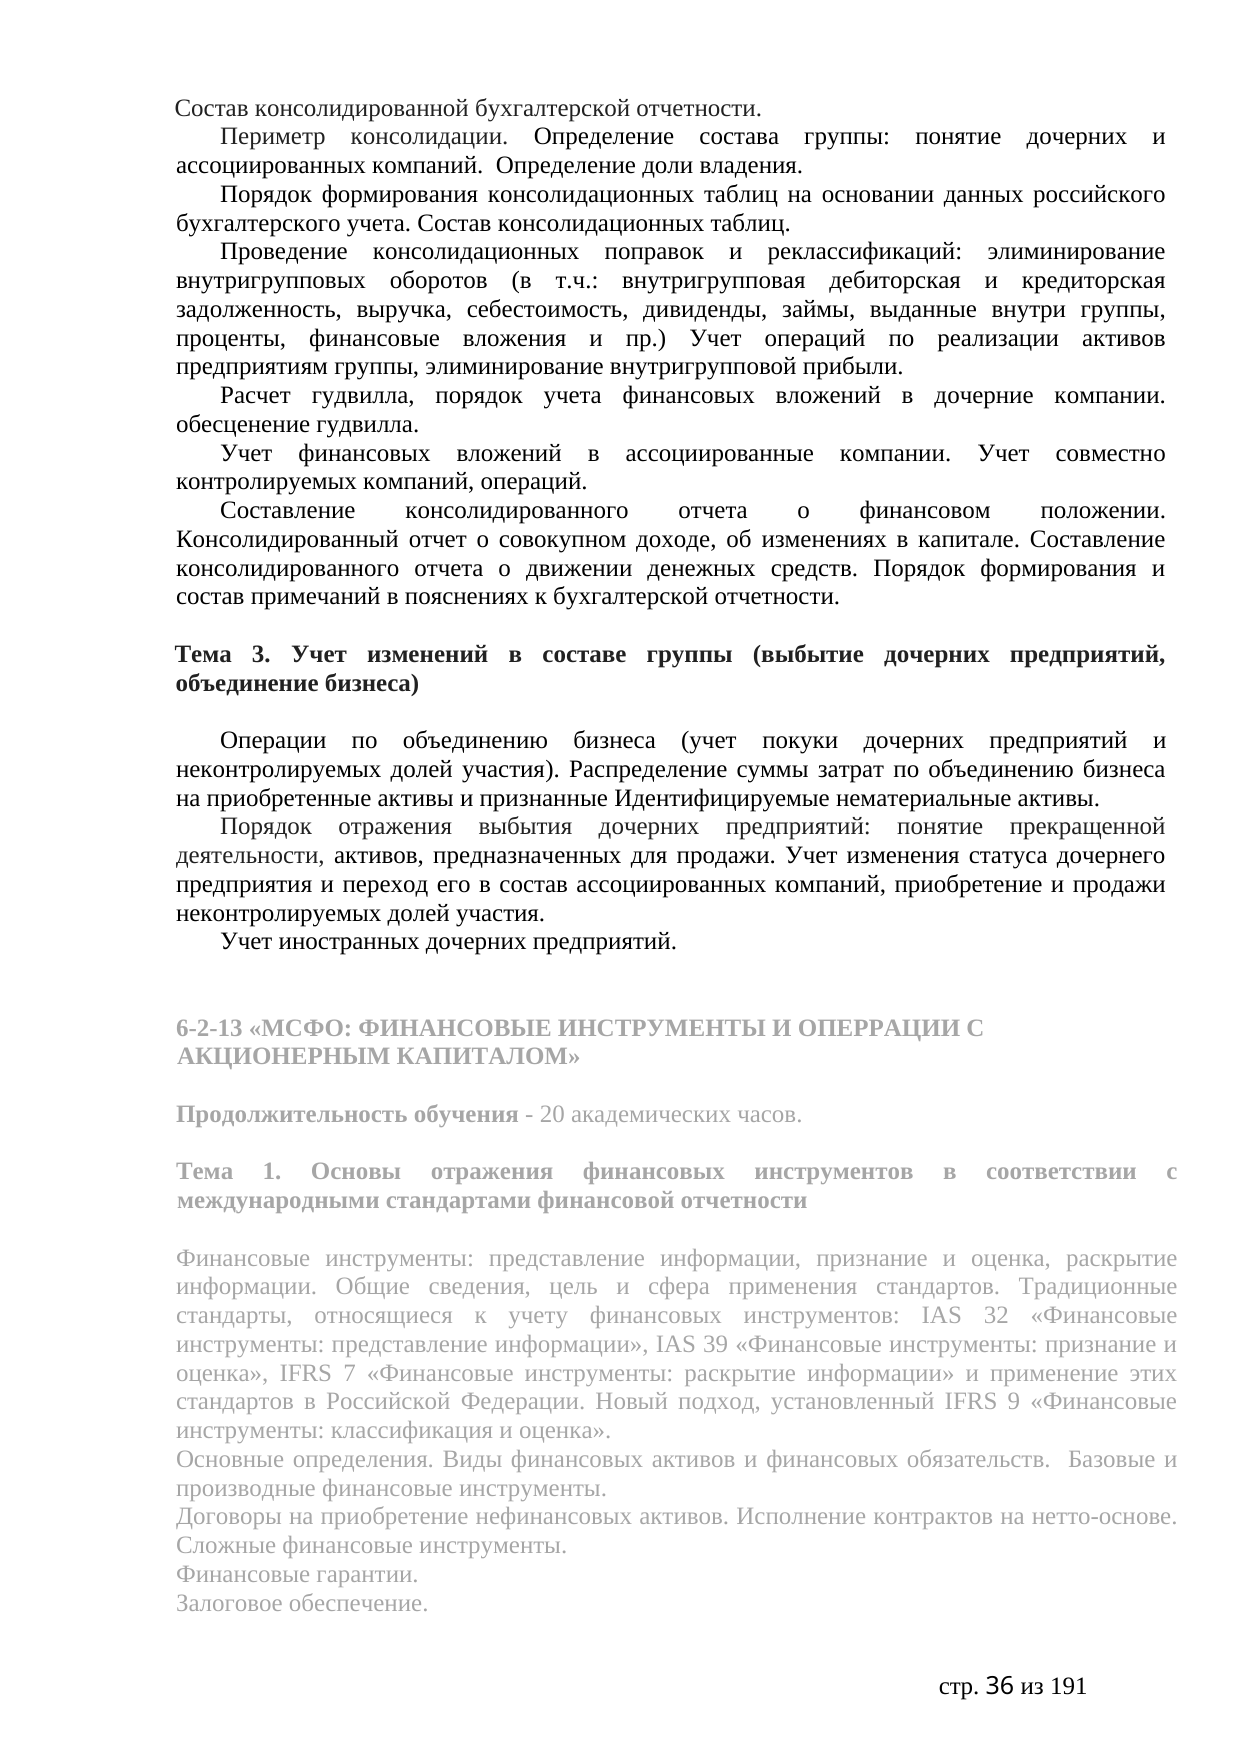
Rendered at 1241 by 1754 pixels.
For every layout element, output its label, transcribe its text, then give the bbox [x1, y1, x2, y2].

text Проведение консолидационных поправок и реклассификаций: элиминирование внутригрупповых оборотов (в т.ч.: внутригрупповая дебиторская и кредиторская задолженность, выручка, себестоимость, дивиденды, займы, выданные внутри группы, проценты, финансовые вложения и пр.) Учет операций по реализации активов предприятиям группы, элиминирование внутригрупповой прибыли. [176, 236, 1166, 380]
text Финансовые гарантии. [176, 1559, 1178, 1588]
text Порядок формирования консолидационных таблиц на основании данных российского бухгалтерского учета. Состав консолидационных таблиц. [176, 179, 1166, 236]
text Залоговое обеспечение. [176, 1588, 1178, 1616]
text Порядок отражения выбытия дочерних предприятий: понятие прекращенной деятельности, активов, предназначенных для продажи. Учет изменения статуса дочернего предприятия и переход его в состав ассоциированных компаний, приобретение и продажи неконтролируемых долей участия. [176, 811, 1166, 926]
text Периметр консолидации. Определение состава группы: понятие дочерних и ассоциированных компаний. Определение доли владения. [176, 121, 1166, 179]
text Договоры на приобретение нефинансовых активов. Исполнение контрактов на нетто-основе. Сложные финансовые инструменты. [176, 1501, 1178, 1559]
text Операции по объединению бизнеса (учет покуки дочерних предприятий и неконтролируемых долей участия). Распределение суммы затрат по объединению бизнеса на приобретенные активы и признанные Идентифицируемые нематериальные активы. [176, 725, 1166, 811]
text Тема 3. Учет изменений в составе группы (выбытие дочерних предприятий, объединение бизнеса) [174, 639, 1166, 696]
text Учет финансовых вложений в ассоциированные компании. Учет совместно контролируемых компаний, операций. [176, 438, 1166, 495]
text Учет иностранных дочерних предприятий. [176, 926, 1166, 955]
text Финансовые инструменты: представление информации, признание и оценка, раскрытие информации. Общие сведения, цель и сфера применения стандартов. Традиционные стандарты, относящиеся к учету финансовых инструментов: IAS 32 «Финансовые инструменты: представление информации», IAS 39 «Финансовые инструменты: признание и оценка», IFRS 7 «Финансовые инструменты: раскрытие информации» и применение этих стандартов в Российской Федерации. Новый подход, установленный IFRS 9 «Финансовые инструменты: классификация и оценка». [176, 1243, 1178, 1444]
text Основные определения. Виды финансовых активов и финансовых обязательств. Базовые и производные финансовые инструменты. [176, 1444, 1178, 1501]
text Расчет гудвилла, порядок учета финансовых вложений в дочерние компании. обесценение гудвилла. [176, 380, 1166, 438]
text Составление консолидированного отчета о финансовом положении. Консолидированный отчет о совокупном доходе, об изменениях в капитале. Составление консолидированного отчета о движении денежных средств. Порядок формирования и состав примечаний в пояснениях к бухгалтерской отчетности. [176, 495, 1166, 610]
text Продолжительность обучения - 20 академических часов. [176, 1099, 1178, 1128]
text Состав консолидированной бухгалтерской отчетности. [174, 93, 1166, 121]
text Тема 1. Основы отражения финансовых инструментов в соответствии с международными стандартами финансовой отчетности [176, 1156, 1178, 1214]
text 6-2-13 «МСФО: ФИНАНСОВЫЕ ИНСТРУМЕНТЫ И ОПЕРРАЦИИ С АКЦИОНЕРНЫМ КАПИТАЛОМ» [176, 1013, 1178, 1070]
